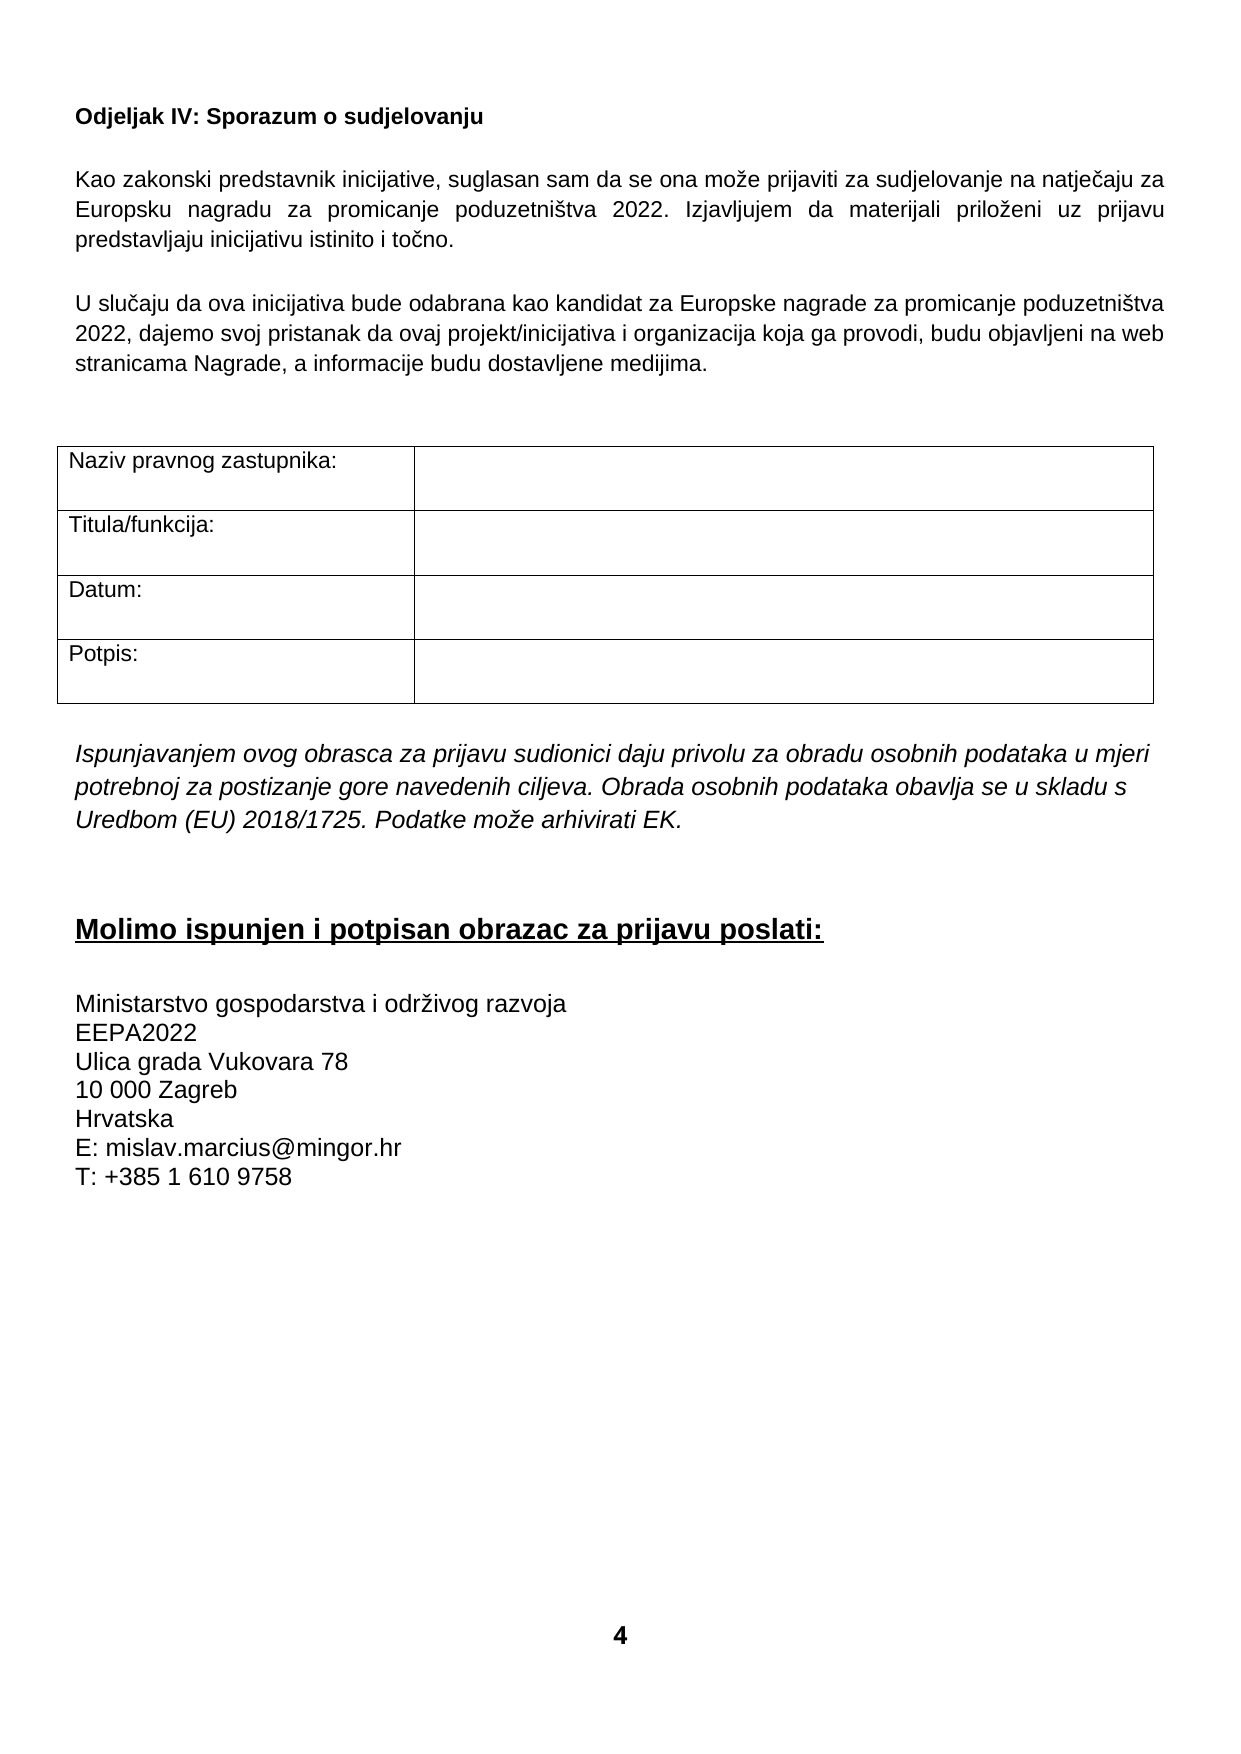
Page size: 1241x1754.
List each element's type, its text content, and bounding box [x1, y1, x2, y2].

text U slučaju da ova inicijativa bude odabrana kao kandidat za Europske nagrade za promicanje poduzetništva 2022, dajemo svoj pristanak da ovaj projekt/inicijativa i organizacija koja ga provodi, budu objavljeni na web stranicama Nagrade, a informacije budu dostavljene medijima. [75, 289, 1165, 376]
text Ispunjavanjem ovog obrasca za prijavu sudionici daju privolu za obradu osobnih podataka u mjeri potrebnoj za postizanje gore navedenih ciljeva. Obrada osobnih podataka obavlja se u skladu s Uredbom (EU) 2018/1725. Podatke može arhivirati EK. [75, 739, 1165, 834]
text Hrvatska [75, 1104, 1165, 1133]
text Ministarstvo gospodarstva i održivog razvoja [75, 989, 1165, 1018]
table_cell Potpis: [58, 640, 414, 703]
table_cell Titula/funkcija: [58, 511, 414, 575]
text Odjeljak IV: Sporazum o sudjelovanju [75, 103, 1165, 129]
text 10 000 Zagreb [75, 1075, 1165, 1104]
table_cell [415, 640, 1153, 703]
table_cell [415, 511, 1153, 575]
table_cell [415, 576, 1153, 639]
text E: mislav.marcius@mingor.hr [75, 1133, 1165, 1161]
text EEPA2022 [75, 1018, 1165, 1046]
table_header Naziv pravnog zastupnika: [58, 447, 414, 510]
text Molimo ispunjen i potpisan obrazac za prijavu poslati: [75, 912, 1165, 945]
text T: +385 1 610 9758 [75, 1161, 1165, 1190]
table_cell Datum: [58, 576, 414, 639]
text Ulica grada Vukovara 78 [75, 1046, 1165, 1075]
table_header [415, 447, 1153, 510]
text Kao zakonski predstavnik inicijative, suglasan sam da se ona može prijaviti za sudjelovanje na natječaju za Europsku nagradu za promicanje poduzetništva 2022. Izjavljujem da materijali priloženi uz prijavu predstavljaju inicijativu istinito i točno. [75, 166, 1165, 253]
